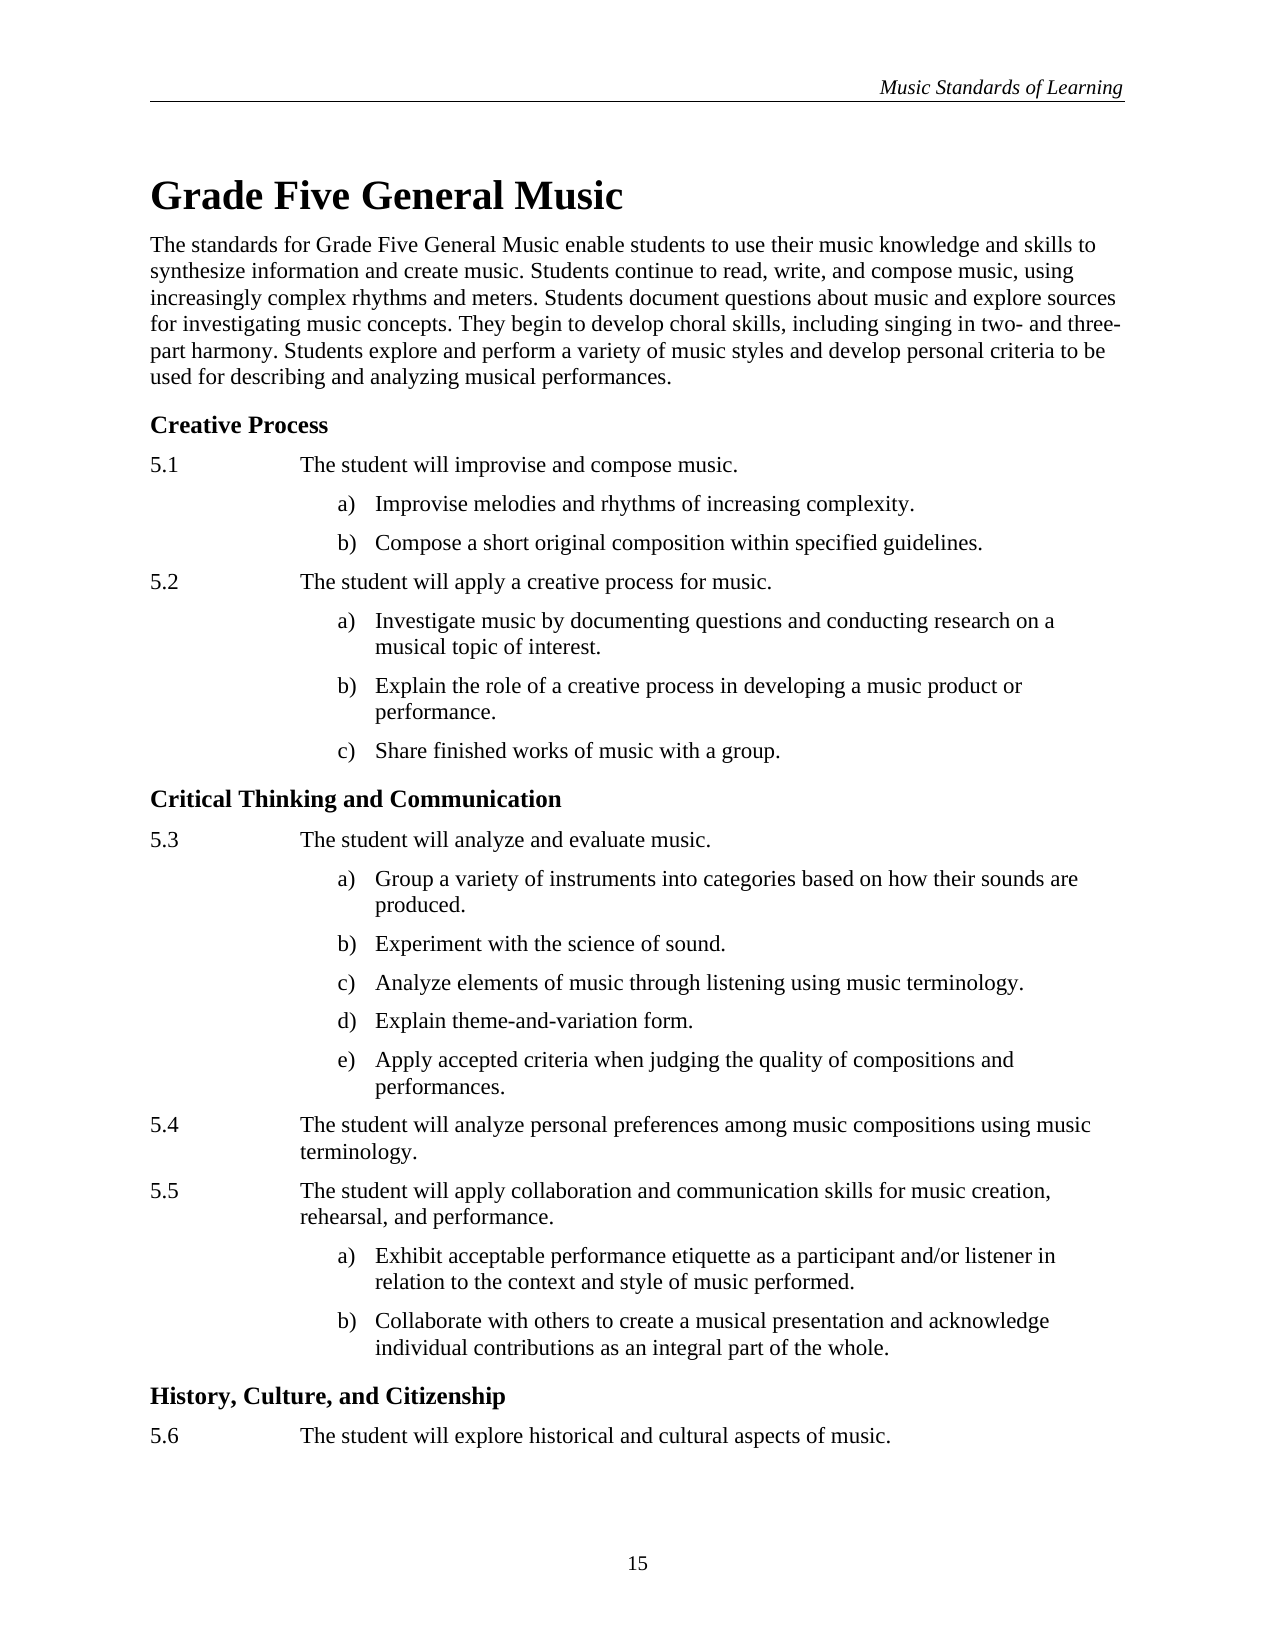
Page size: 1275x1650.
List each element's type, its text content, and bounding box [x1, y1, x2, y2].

list Investigate music by documenting questions and conducting research on a musical topic of interest. [337, 607, 1125, 659]
subtitle Creative Process [150, 410, 1125, 439]
list Share finished works of music with a group. [337, 737, 1125, 764]
list Group a variety of instruments into categories based on how their sounds are produced. [337, 864, 1125, 917]
list Collaborate with others to create a musical presentation and acknowledge individual contributions as an integral part of the whole. [337, 1307, 1125, 1360]
list Compose a short original composition within specified guidelines. [337, 529, 1125, 556]
list Analyze elements of music through listening using music terminology. [337, 969, 1125, 995]
text 5.4 The student will analyze personal preferences among music compositions using music terminology. [150, 1112, 1125, 1164]
list Experiment with the science of sound. [337, 930, 1125, 956]
text 5.5 The student will apply collaboration and communication skills for music creation, rehearsal, and performance. [150, 1177, 1125, 1229]
text 5.1 The student will improvise and compose music. [150, 451, 1125, 478]
subtitle Critical Thinking and Communication [150, 784, 1125, 813]
list Apply accepted criteria when judging the quality of compositions and performances. [337, 1046, 1125, 1099]
list Exhibit acceptable performance etiquette as a participant and/or listener in relation to the context and style of music performed. [337, 1242, 1125, 1295]
list Explain theme-and-variation form. [337, 1007, 1125, 1034]
text 5.6 The student will explore historical and cultural aspects of music. [150, 1422, 1125, 1448]
text 5.3 The student will analyze and evaluate music. [150, 826, 1125, 852]
subtitle Grade Five General Music [150, 171, 1125, 219]
list Improvise melodies and rhythms of increasing complexity. [337, 490, 1125, 517]
text 5.2 The student will apply a creative process for music. [150, 568, 1125, 594]
text The standards for Grade Five General Music enable students to use their music knowledge and skills to synthesize information and create music. Students continue to read, write, and compose music, using increasingly complex rhythms and meters. Students document questions about music and explore sources for investigating music concepts. They begin to develop choral skills, including singing in two- and three-part harmony. Students explore and perform a variety of music styles and develop personal criteria to be used for describing and analyzing musical performances. [150, 231, 1125, 389]
list Explain the role of a creative process in developing a music product or performance. [337, 672, 1125, 725]
subtitle History, Culture, and Citizenship [150, 1381, 1125, 1409]
